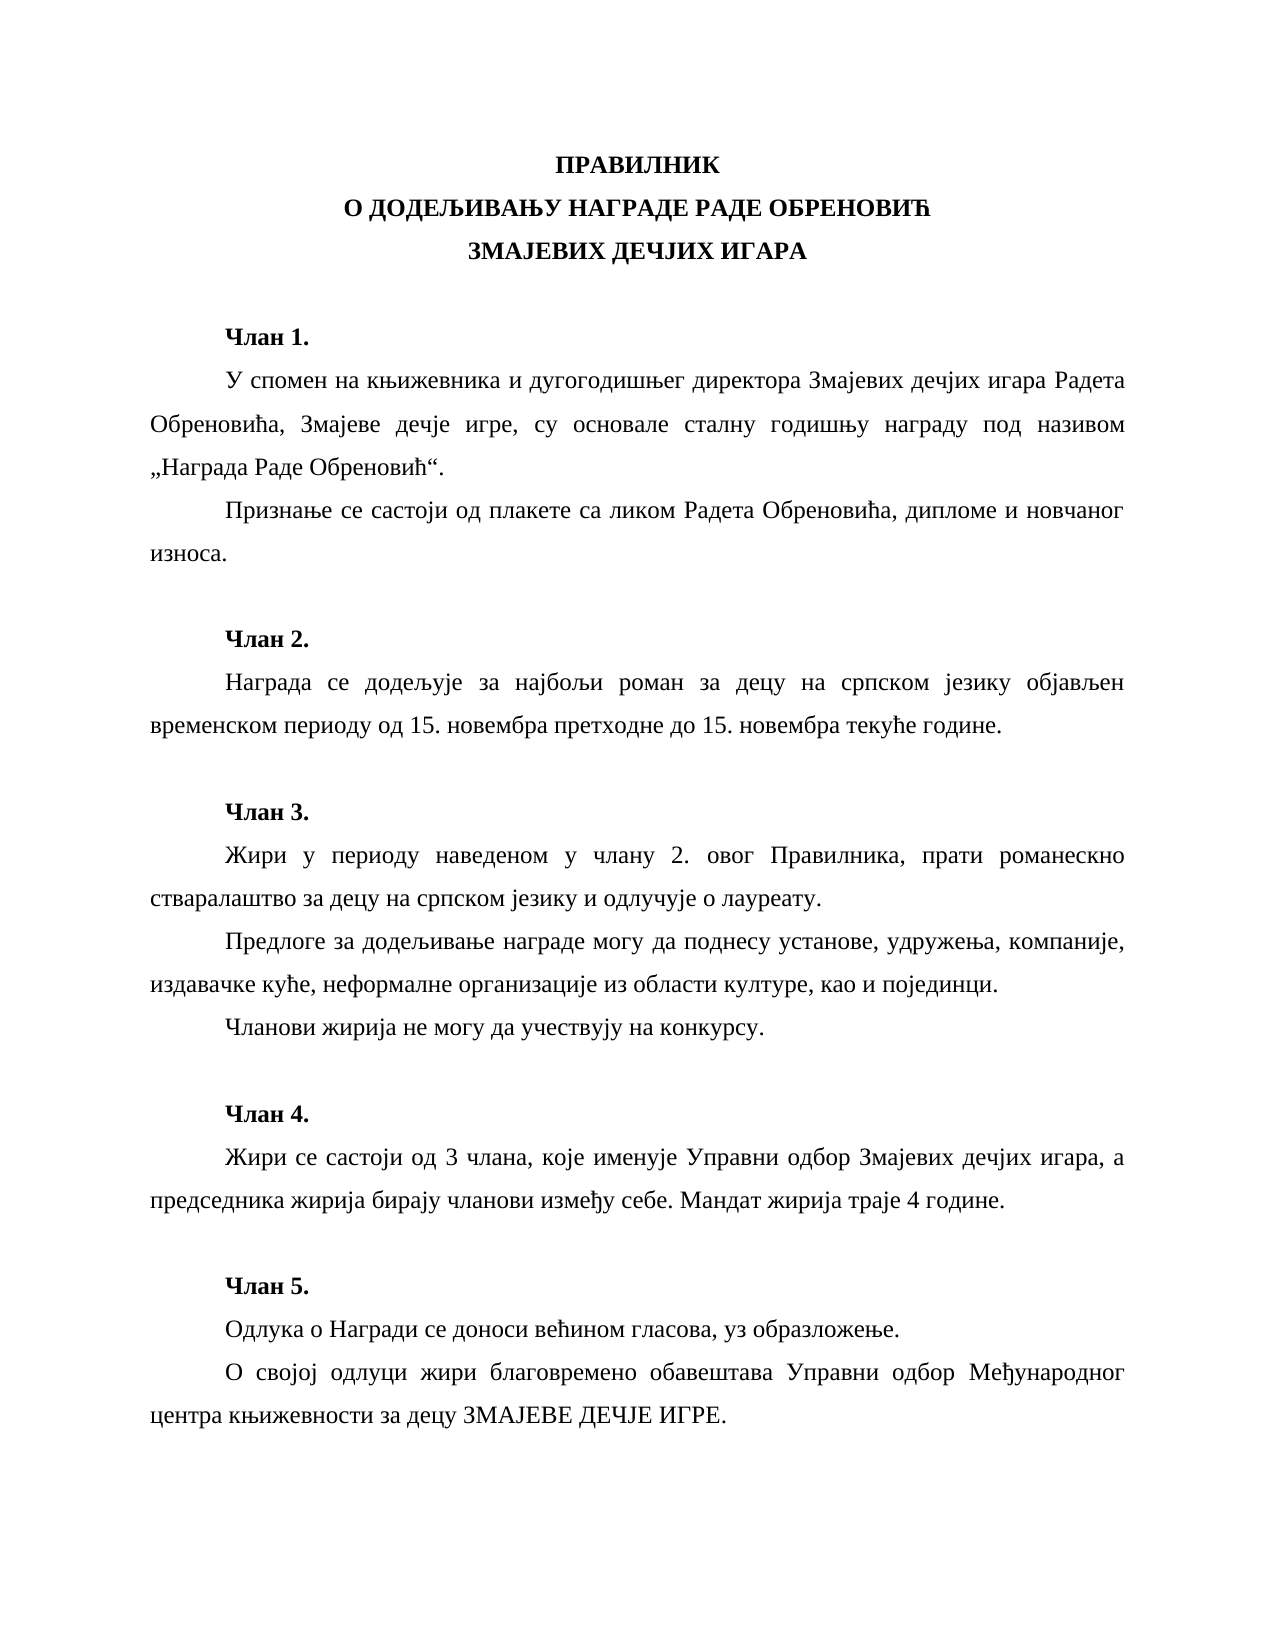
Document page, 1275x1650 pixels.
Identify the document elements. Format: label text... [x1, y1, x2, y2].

text О својој одлуци жири благовремено обавештава Управни одбор Међународног центра књижевности за децу ЗМАЈЕВЕ ДЕЧЈЕ ИГРЕ. [150, 1357, 1125, 1429]
text У спомен на књижевника и дугогодишњег директора Змајевих дечјих игара Радета Обреновића, Змајеве дечје игре, су основале сталну годишњу награду под називом „Награда Раде Обреновић“. [150, 366, 1125, 481]
text Признање се састоји од плакете са ликом Радета Обреновића, дипломе и новчаног износа. [150, 495, 1125, 567]
text Предлоге за додељивање награде могу да поднесу установе, удружења, компаније, издавачке куће, неформалне организације из области културе, као и појединци. [150, 926, 1125, 998]
text Члан 2. [150, 624, 1125, 653]
text Одлука о Награди се доноси већином гласова, уз образложење. [150, 1314, 1125, 1343]
text О ДОДЕЉИВАЊУ НАГРАДЕ РАДЕ ОБРЕНОВИЋ [150, 193, 1125, 222]
text Члан 4. [150, 1099, 1125, 1127]
text Члан 1. [150, 322, 1125, 351]
text ЗМАЈЕВИХ ДЕЧЈИХ ИГАРА [150, 236, 1125, 265]
text Жири у периоду наведеном у члану 2. овог Правилника, прати романескно стваралаштво за децу на српском језику и одлучује о лауреату. [150, 840, 1125, 912]
text Члан 3. [150, 797, 1125, 826]
text Члан 5. [150, 1271, 1125, 1300]
text Чланови жирија не могу да учествују на конкурсу. [150, 1012, 1125, 1041]
text Награда се додељује за најбољи роман за децу на српском језику објављен временском периоду од 15. новембра претходне до 15. новембра текуће године. [150, 667, 1125, 739]
text ПРАВИЛНИК [150, 150, 1125, 179]
text Жири се састоји од 3 члана, које именује Управни одбор Змајевих дечјих игара, а председника жирија бирају чланови између себе. Мандат жирија траје 4 године. [150, 1142, 1125, 1214]
